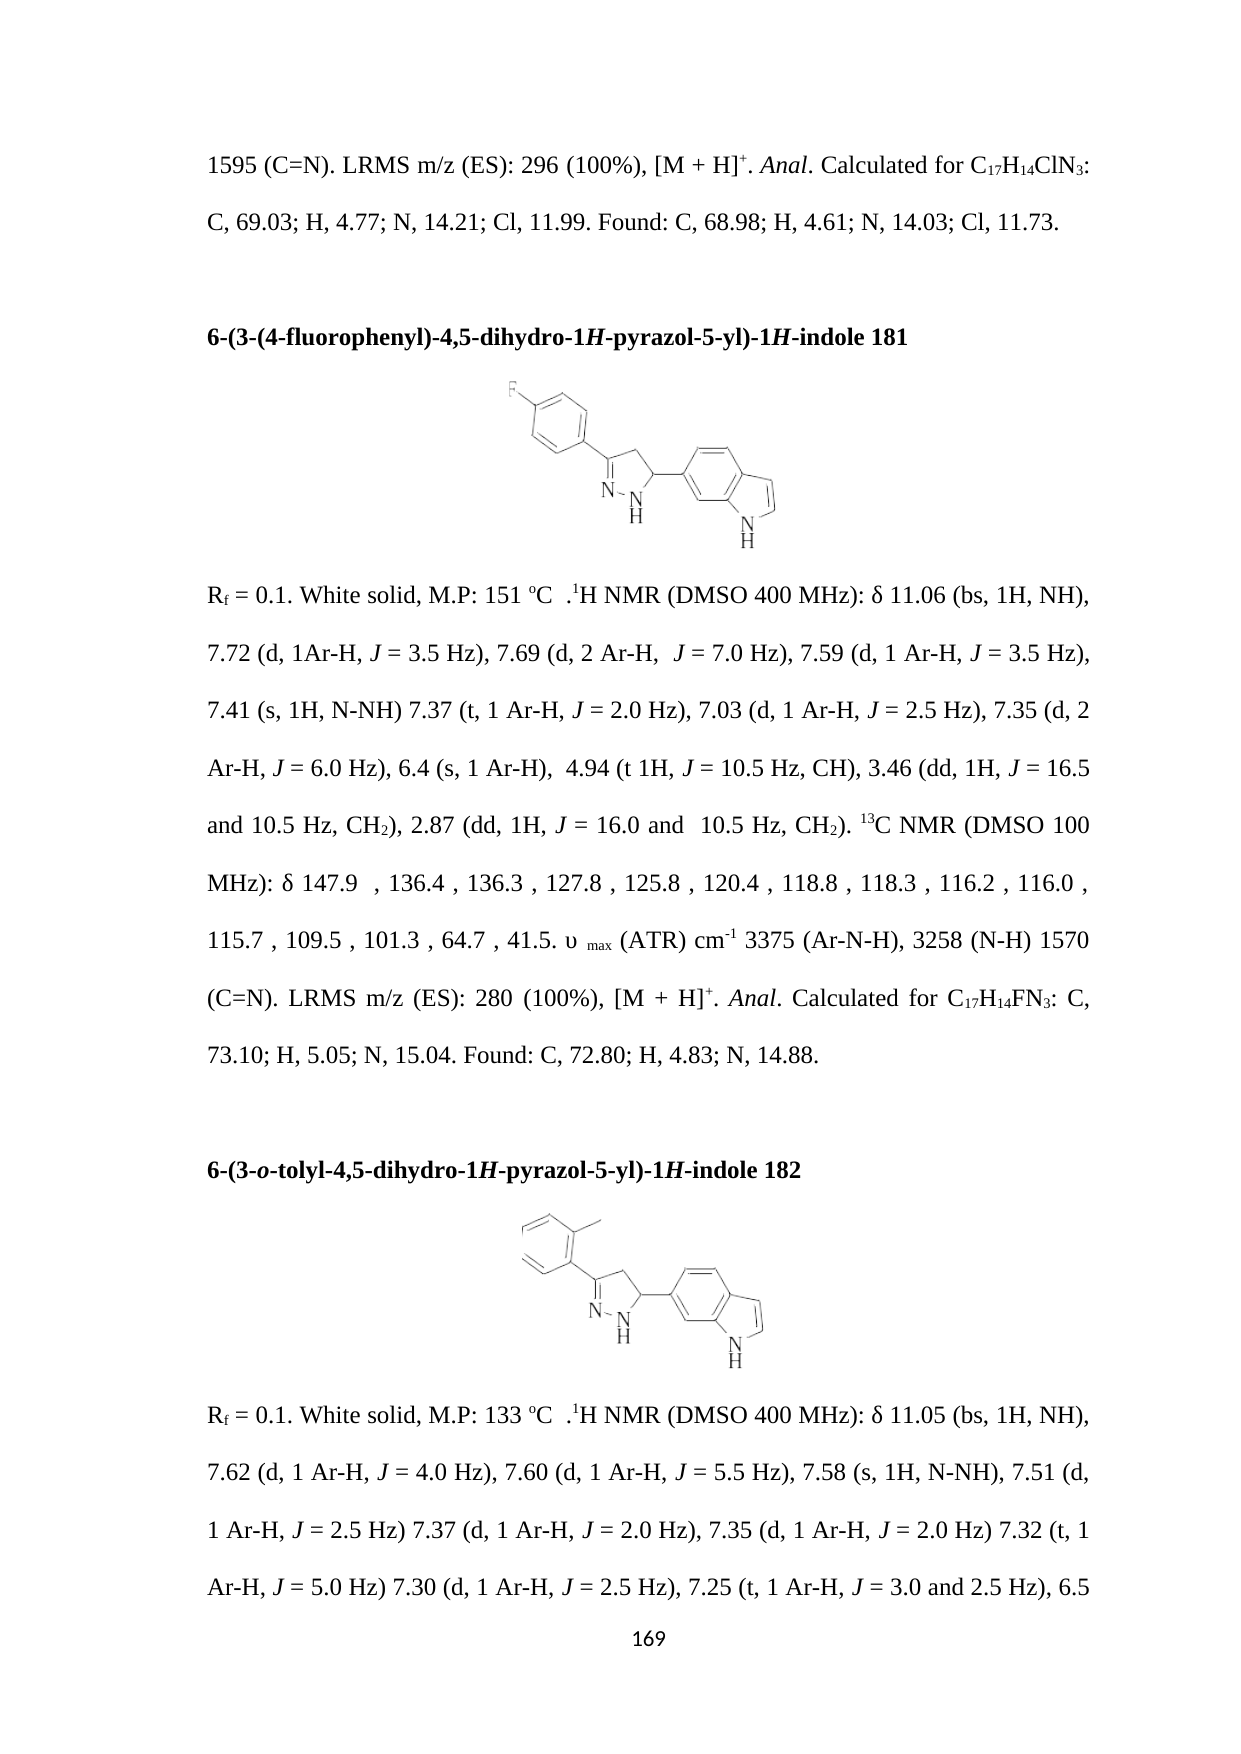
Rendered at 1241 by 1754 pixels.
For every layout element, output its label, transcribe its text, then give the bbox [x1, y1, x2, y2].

text Rf = 0.1. White solid, M.P: 151 oC .1H NMR (DMSO 400 MHz): δ 11.06 (bs, 1H, NH), 7.72 (d, 1Ar-H, J = 3.5 Hz), 7.69 (d, 2 Ar-H, J = 7.0 Hz), 7.59 (d, 1 Ar-H, J = 3.5 Hz), 7.41 (s, 1H, N-NH) 7.37 (t, 1 Ar-H, J = 2.0 Hz), 7.03 (d, 1 Ar-H, J = 2.5 Hz), 7.35 (d, 2 Ar-H, J = 6.0 Hz), 6.4 (s, 1 Ar-H), 4.94 (t 1H, J = 10.5 Hz, CH), 3.46 (dd, 1H, J = 16.5 and 10.5 Hz, CH2), 2.87 (dd, 1H, J = 16.0 and 10.5 Hz, CH2). 13C NMR (DMSO 100 MHz): δ 147.9 , 136.4 , 136.3 , 127.8 , 125.8 , 120.4 , 118.8 , 118.3 , 116.2 , 116.0 , 115.7 , 109.5 , 101.3 , 64.7 , 41.5. υ max (ATR) cm-1 3375 (Ar-N-H), 3258 (N-H) 1570 (C=N). LRMS m/z (ES): 280 (100%), [M + H]+. Anal. Calculated for C17H14FN3: C, 73.10; H, 5.05; N, 15.04. Found: C, 72.80; H, 4.83; N, 14.88. [207, 580, 1090, 1069]
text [207, 150, 1090, 236]
text 6-(3-(4-fluorophenyl)-4,5-dihydro-1H-pyrazol-5-yl)-1H-indole 181 [207, 322, 1090, 351]
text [207, 1400, 1090, 1601]
text 6-(3-o-tolyl-4,5-dihydro-1H-pyrazol-5-yl)-1H-indole 182 [207, 1155, 1090, 1184]
